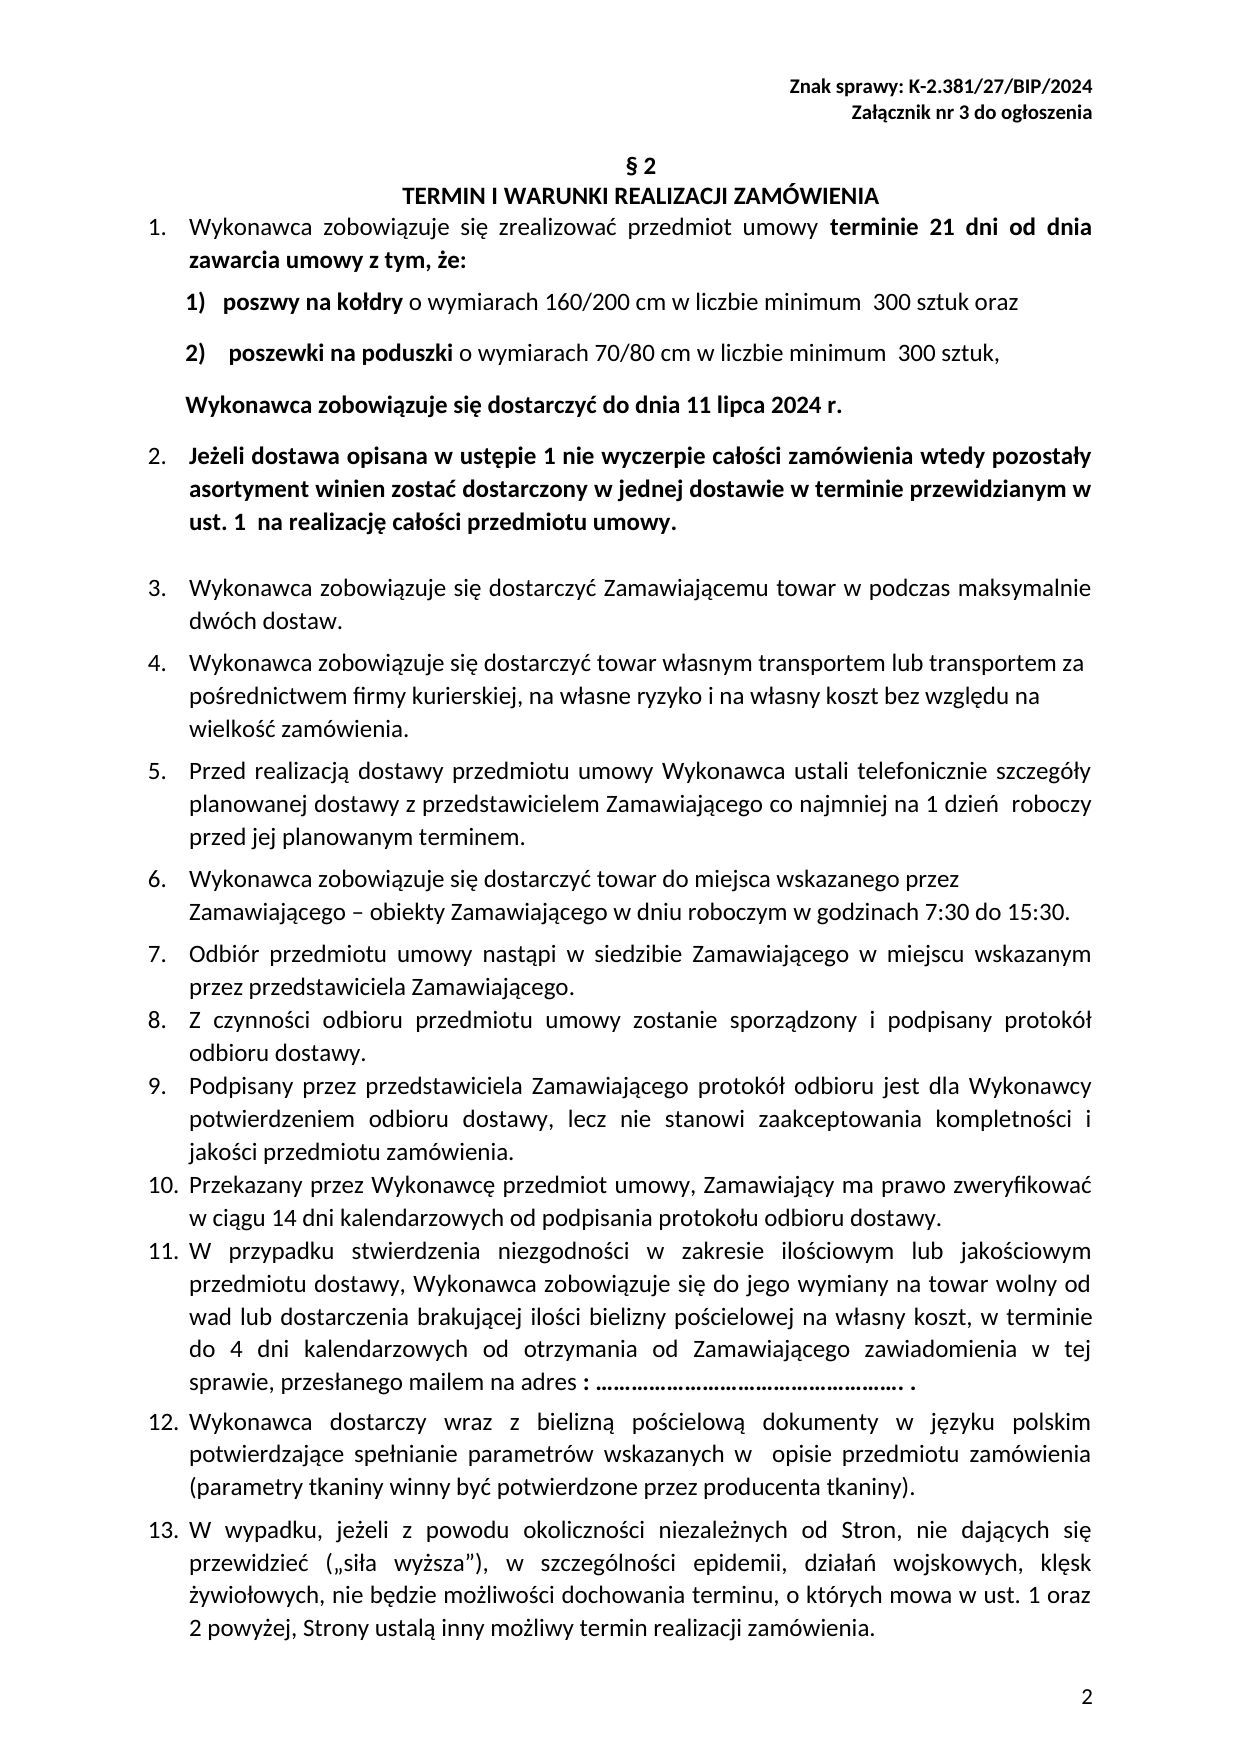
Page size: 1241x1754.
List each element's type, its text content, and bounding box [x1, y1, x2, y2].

list W wypadku, jeżeli z powodu okoliczności niezależnych od Stron, nie dających się przewidzieć („siła wyższa”), w szczególności epidemii, działań wojskowych, klęsk żywiołowych, nie będzie możliwości dochowania terminu, o których mowa w ust. 1 oraz 2 powyżej, Strony ustalą inny możliwy termin realizacji zamówienia. [148, 1514, 1093, 1643]
list TERMIN I WARUNKI REALIZACJI ZAMÓWIENIA [189, 181, 1093, 211]
list Odbiór przedmiotu umowy nastąpi w siedzibie Zamawiającego w miejscu wskazanym przez przedstawiciela Zamawiającego. [148, 939, 1093, 1002]
list Z czynności odbioru przedmiotu umowy zostanie sporządzony i podpisany protokół odbioru dostawy. [148, 1004, 1093, 1068]
list W przypadku stwierdzenia niezgodności w zakresie ilościowym lub jakościowym przedmiotu dostawy, Wykonawca zobowiązuje się do jego wymiany na towar wolny od wad lub dostarczenia brakującej ilości bielizny pościelowej na własny koszt, w terminie do 4 dni kalendarzowych od otrzymania od Zamawiającego zawiadomienia w tej sprawie, przesłanego mailem na adres : ……………………………………………. . [148, 1235, 1093, 1397]
list Wykonawca zobowiązuje się zrealizować przedmiot umowy terminie 21 dni od dnia zawarcia umowy z tym, że: [148, 211, 1093, 274]
list Wykonawca dostarczy wraz z bielizną pościelową dokumenty w języku polskim potwierdzające spełnianie parametrów wskazanych w opisie przedmiotu zamówienia (parametry tkaniny winny być potwierdzone przez producenta tkaniny). [148, 1406, 1093, 1502]
text Wykonawca zobowiązuje się dostarczyć do dnia 11 lipca 2024 r. [148, 389, 1093, 419]
list Przekazany przez Wykonawcę przedmiot umowy, Zamawiający ma prawo zweryfikować w ciągu 14 dni kalendarzowych od podpisania protokołu odbioru dostawy. [148, 1169, 1093, 1232]
list Przed realizacją dostawy przedmiotu umowy Wykonawca ustali telefonicznie szczegóły planowanej dostawy z przedstawicielem Zamawiającego co najmniej na 1 dzień roboczy przed jej planowanym terminem. [148, 755, 1093, 852]
list Wykonawca zobowiązuje się dostarczyć Zamawiającemu towar w podczas maksymalnie dwóch dostaw. [148, 572, 1093, 635]
list § 2 [189, 150, 1093, 181]
list Wykonawca zobowiązuje się dostarczyć towar do miejsca wskazanego przez Zamawiającego – obiekty Zamawiającego w dniu roboczym w godzinach 7:30 do 15:30. [148, 863, 1093, 927]
list Podpisany przez przedstawiciela Zamawiającego protokół odbioru jest dla Wykonawcy potwierdzeniem odbioru dostawy, lecz nie stanowi zaakceptowania kompletności i jakości przedmiotu zamówienia. [148, 1070, 1093, 1167]
list Wykonawca zobowiązuje się dostarczyć towar własnym transportem lub transportem za pośrednictwem firmy kurierskiej, na własne ryzyko i na własny koszt bez względu na wielkość zamówienia. [148, 647, 1093, 743]
list poszewki na poduszki o wymiarach 70/80 cm w liczbie minimum 300 sztuk, [185, 338, 1093, 368]
list poszwy na kołdry o wymiarach 160/200 cm w liczbie minimum 300 sztuk oraz [185, 286, 1093, 317]
list Jeżeli dostawa opisana w ustępie 1 nie wyczerpie całości zamówienia wtedy pozostały asortyment winien zostać dostarczony w jednej dostawie w terminie przewidzianym w ust. 1 na realizację całości przedmiotu umowy. [148, 440, 1093, 537]
